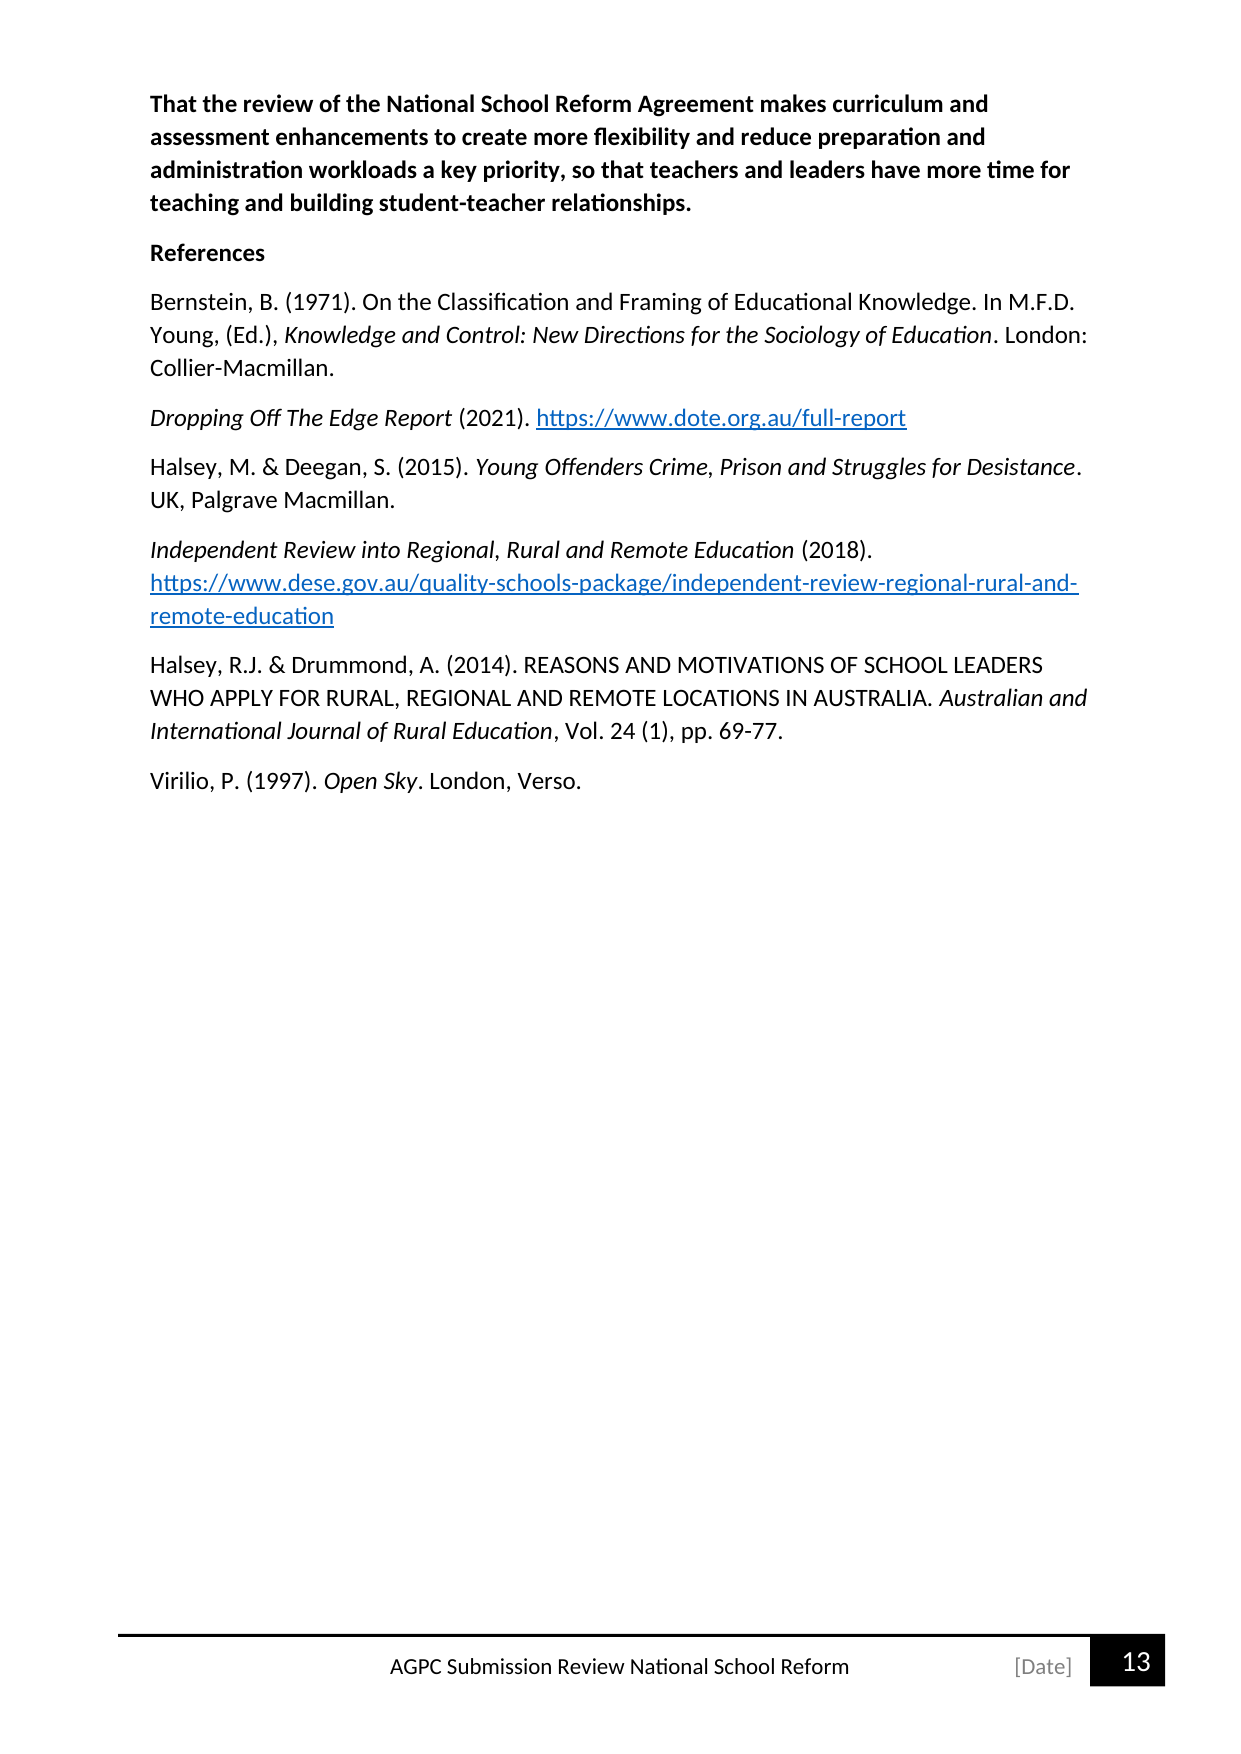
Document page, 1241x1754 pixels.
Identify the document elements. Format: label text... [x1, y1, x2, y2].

text References [150, 237, 1090, 267]
text Virilio, P. (1997). Open Sky. London, Verso. [150, 765, 1090, 795]
text That the review of the National School Reform Agreement makes curriculum and assessment enhancements to create more flexibility and reduce preparation and administration workloads a key priority, so that teachers and leaders have more time for teaching and building student-teacher relationships. [150, 89, 1090, 218]
text Halsey, R.J. & Drummond, A. (2014). REASONS AND MOTIVATIONS OF SCHOOL LEADERS WHO APPLY FOR RURAL, REGIONAL AND REMOTE LOCATIONS IN AUSTRALIA. Australian and International Journal of Rural Education, Vol. 24 (1), pp. 69-77. [150, 649, 1090, 746]
text Independent Review into Regional, Rural and Remote Education (2018). https://www.dese.gov.au/quality-schools-package/independent-review-regional-rural-and-remote-education [150, 534, 1090, 630]
text Halsey, M. & Deegan, S. (2015). Young Offenders Crime, Prison and Struggles for Desistance. UK, Palgrave Macmillan. [150, 452, 1090, 515]
text Dropping Off The Edge Report (2021). https://www.dote.org.au/full-report [150, 402, 1090, 432]
text Bernstein, B. (1971). On the Classification and Framing of Educational Knowledge. In M.F.D. Young, (Ed.), Knowledge and Control: New Directions for the Sociology of Education. London: Collier-Macmillan. [150, 287, 1090, 383]
